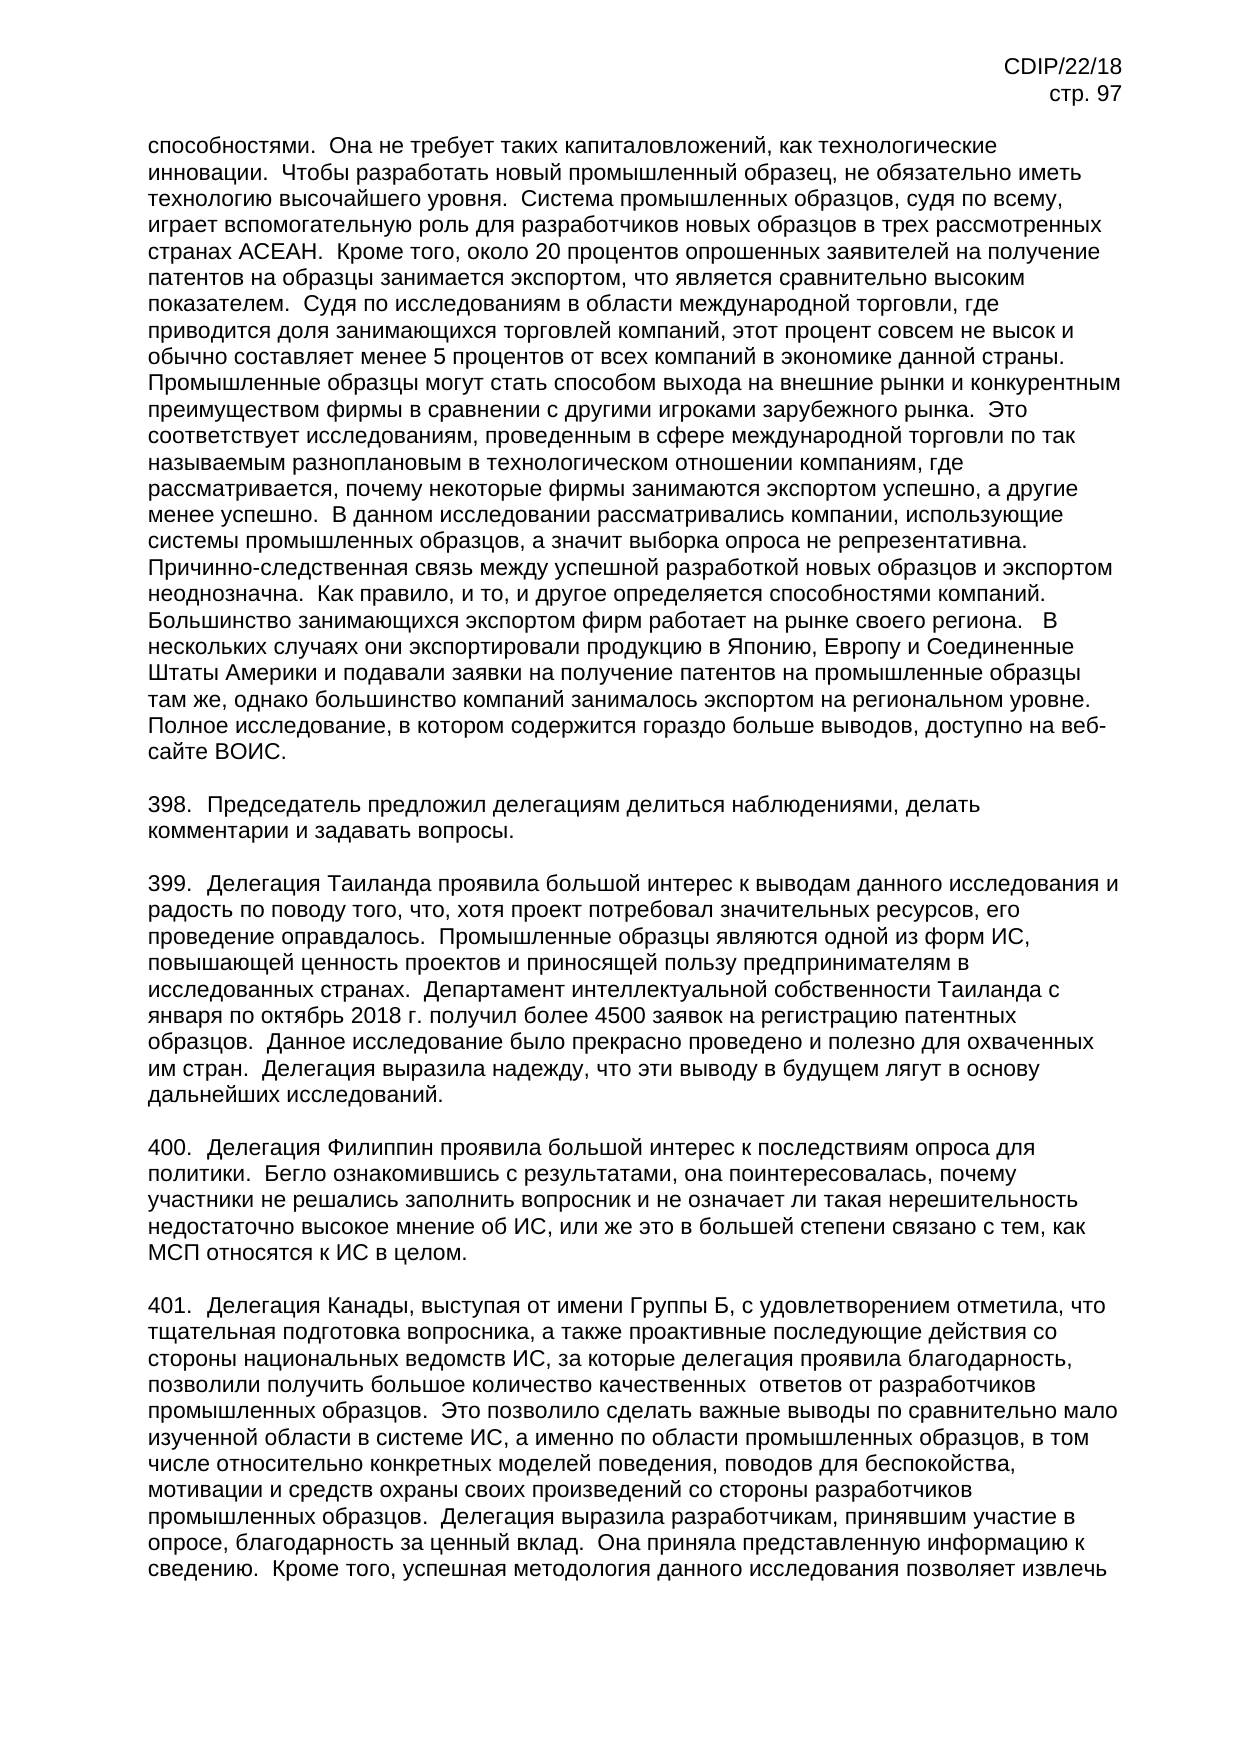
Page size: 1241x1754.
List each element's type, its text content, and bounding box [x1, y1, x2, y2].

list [148, 1292, 1122, 1582]
list Делегация Филиппин проявила большой интерес к последствиям опроса для политики. Бегло ознакомившись с результатами, она поинтересовалась, почему участники не решались заполнить вопросник и не означает ли такая нерешительность недостаточно высокое мнение об ИС, или же это в большей степени связано с тем, как МСП относятся к ИС в целом. [148, 1134, 1122, 1265]
list Председатель предложил делегациям делиться наблюдениями, делать комментарии и задавать вопросы. [148, 791, 1122, 844]
list Делегация Таиланда проявила большой интерес к выводам данного исследования и радость по поводу того, что, хотя проект потребовал значительных ресурсов, его проведение оправдалось. Промышленные образцы являются одной из форм ИС, повышающей ценность проектов и приносящей пользу предпринимателям в исследованных странах. Департамент интеллектуальной собственности Таиланда с января по октябрь 2018 г. получил более 4500 заявок на регистрацию патентных образцов. Данное исследование было прекрасно проведено и полезно для охваченных им стран. Делегация выразила надежду, что эти выводу в будущем лягут в основу дальнейших исследований. [148, 870, 1122, 1107]
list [148, 132, 1122, 765]
